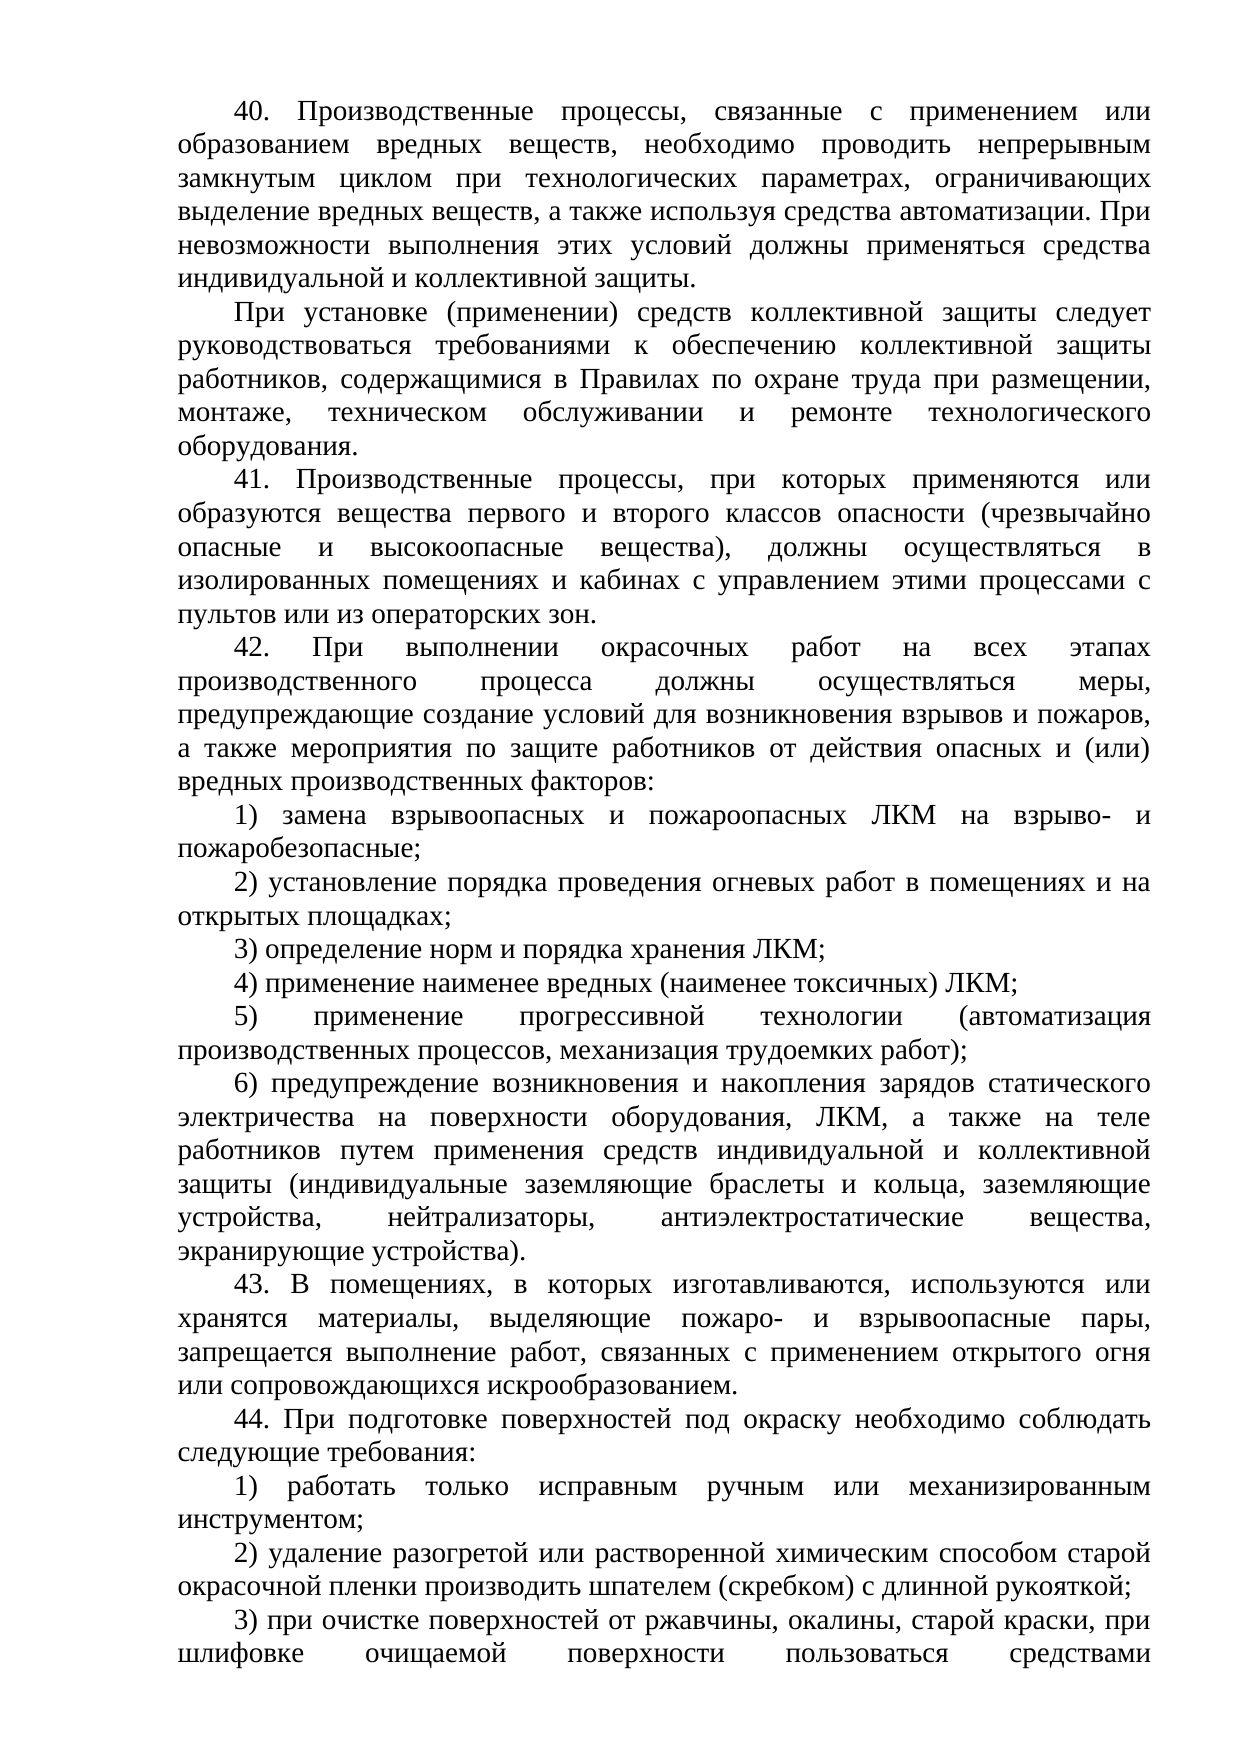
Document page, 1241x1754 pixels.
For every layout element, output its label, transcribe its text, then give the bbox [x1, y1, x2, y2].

text 4) применение наименее вредных (наименее токсичных) ЛКМ; [177, 965, 1152, 998]
text 6) предупреждение возникновения и накопления зарядов статического электричества на поверхности оборудования, ЛКМ, а также на теле работников путем применения средств индивидуальной и коллективной защиты (индивидуальные заземляющие браслеты и кольца, заземляющие устройства, нейтрализаторы, антиэлектростатические вещества, экранирующие устройства). [177, 1065, 1152, 1267]
text 42. При выполнении окрасочных работ на всех этапах производственного процесса должны осуществляться меры, предупреждающие создание условий для возникновения взрывов и пожаров, а также мероприятия по защите работников от действия опасных и (или) вредных производственных факторов: [177, 629, 1152, 797]
text 2) установление порядка проведения огневых работ в помещениях и на открытых площадках; [177, 864, 1152, 931]
text 44. При подготовке поверхностей под окраску необходимо соблюдать следующие требования: [177, 1401, 1152, 1468]
text 43. В помещениях, в которых изготавливаются, используются или хранятся материалы, выделяющие пожаро- и взрывоопасные пары, запрещается выполнение работ, связанных с применением открытого огня или сопровождающихся искрообразованием. [177, 1267, 1152, 1401]
text При установке (применении) средств коллективной защиты следует руководствоваться требованиями к обеспечению коллективной защиты работников, содержащимися в Правилах по охране труда при размещении, монтаже, техническом обслуживании и ремонте технологического оборудования. [177, 294, 1152, 462]
text 3) определение норм и порядка хранения ЛКМ; [177, 931, 1152, 965]
text 1) работать только исправным ручным или механизированным инструментом; [177, 1468, 1152, 1535]
text 40. Производственные процессы, связанные с применением или образованием вредных веществ, необходимо проводить непрерывным замкнутым циклом при технологических параметрах, ограничивающих выделение вредных веществ, а также используя средства автоматизации. При невозможности выполнения этих условий должны применяться средства индивидуальной и коллективной защиты. [177, 93, 1152, 294]
text 41. Производственные процессы, при которых применяются или образуются вещества первого и второго классов опасности (чрезвычайно опасные и высокоопасные вещества), должны осуществляться в изолированных помещениях и кабинах с управлением этими процессами с пультов или из операторских зон. [177, 462, 1152, 629]
text 1) замена взрывоопасных и пожароопасных ЛКМ на взрыво- и пожаробезопасные; [177, 797, 1152, 864]
text 2) удаление разогретой или растворенной химическим способом старой окрасочной пленки производить шпателем (скребком) с длинной рукояткой; [177, 1535, 1152, 1602]
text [177, 1602, 1152, 1669]
text 5) применение прогрессивной технологии (автоматизация производственных процессов, механизация трудоемких работ); [177, 998, 1152, 1065]
